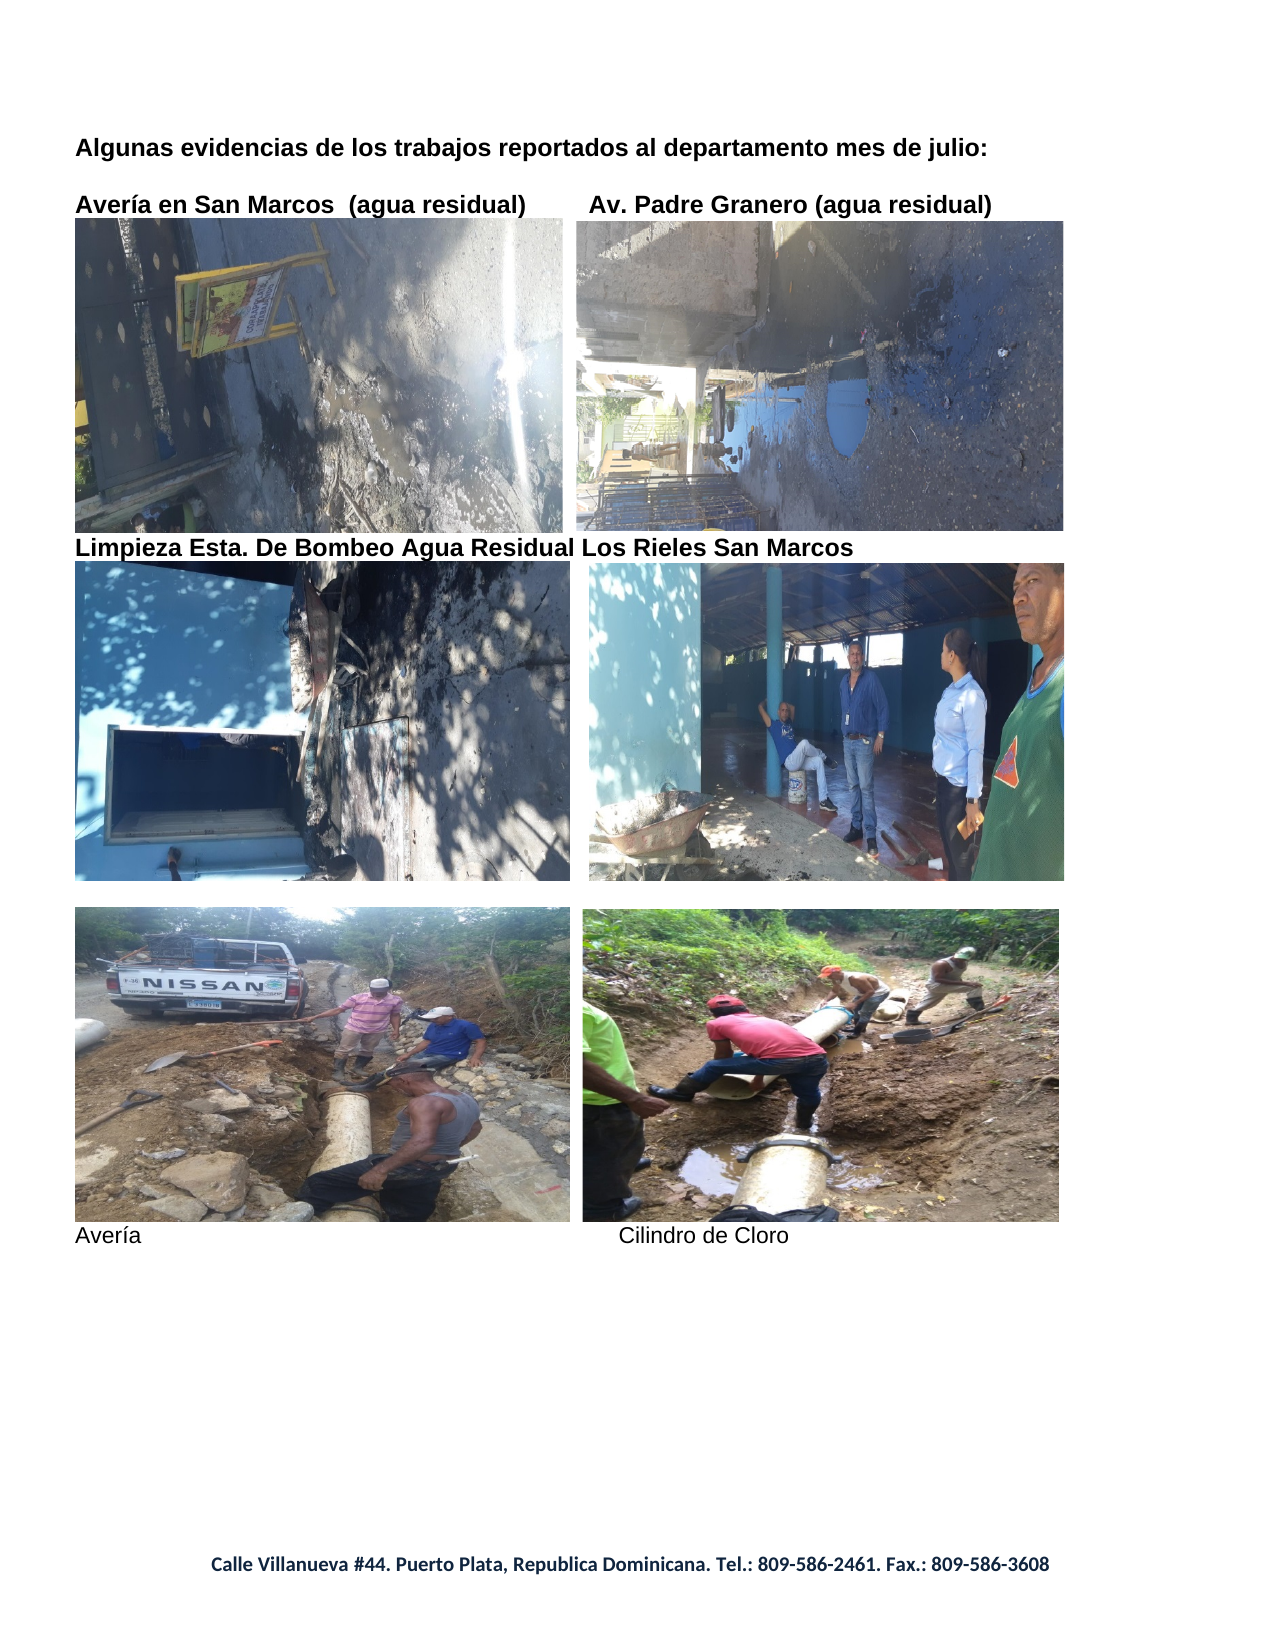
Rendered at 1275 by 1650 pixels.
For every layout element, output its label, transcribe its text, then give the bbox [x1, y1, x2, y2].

picture [75, 218, 563, 533]
picture [75, 907, 570, 1222]
picture [589, 563, 1065, 881]
text Avería Cilindro de Cloro [75, 1222, 1200, 1248]
text Algunas evidencias de los trabajos reportados al departamento mes de julio: [75, 132, 1200, 161]
text Avería en San Marcos (agua residual) Av. Padre Granero (agua residual) [75, 190, 1200, 219]
text Limpieza Esta. De Bombeo Agua Residual Los Rieles San Marcos [75, 532, 1200, 561]
picture [75, 561, 570, 881]
picture [582, 909, 1059, 1222]
picture [576, 221, 1064, 533]
